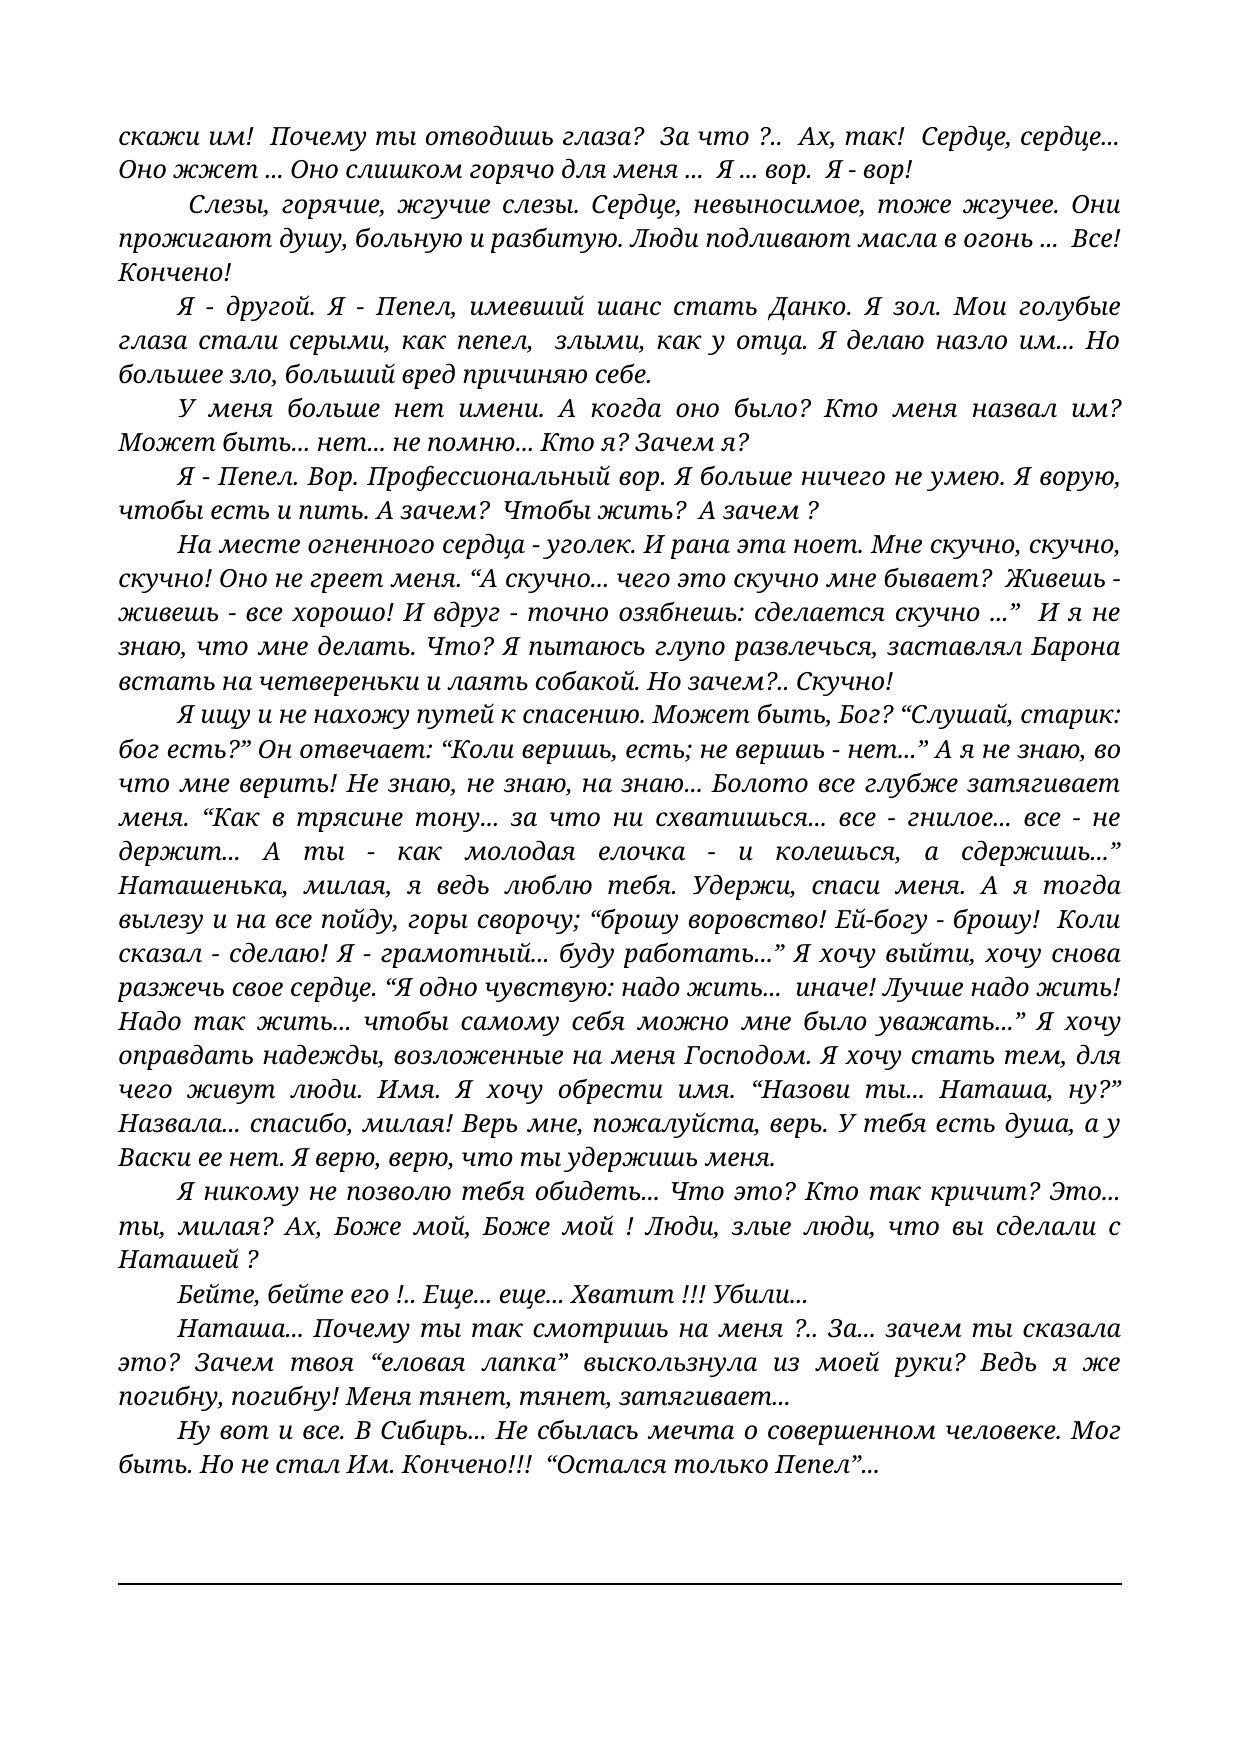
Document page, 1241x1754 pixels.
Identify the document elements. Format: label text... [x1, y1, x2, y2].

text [118, 118, 1122, 186]
text Я - Пепел. Вор. Профессиональный вор. Я больше ничего не умею. Я ворую, чтобы есть и пить. А зачем? Чтобы жить? А зачем ? [118, 459, 1122, 527]
text Бейте, бейте его !.. Еще... еще... Хватит !!! Убили... [118, 1276, 1122, 1310]
text Я ищу и не нахожу путей к спасению. Может быть, Бог? “Слушай, старик: бог есть?” Он отвечает: “Коли веришь, есть; не веришь - нет...” А я не знаю, во что мне верить! Не знаю, не знаю, на знаю... Болото все глубже затягивает меня. “Как в трясине тону... за что ни схватишься... все - гнилое... все - не держит... А ты - как молодая елочка - и колешься, а сдержишь...” Наташенька, милая, я ведь люблю тебя. Удержи, спаси меня. А я тогда вылезу и на все пойду, горы сворочу; “брошу воровство! Ей-богу - брошу! Коли сказал - сделаю! Я - грамотный... буду работать...” Я хочу выйти, хочу снова разжечь свое сердце. “Я одно чувствую: надо жить... иначе! Лучше надо жить! Надо так жить... чтобы самому себя можно мне было уважать...” Я хочу оправдать надежды, возложенные на меня Господом. Я хочу стать тем, для чего живут люди. Имя. Я хочу обрести имя. “Назови ты... Наташа, ну?” Назвала... спасибо, милая! Верь мне, пожалуйста, верь. У тебя есть душа, а у Васки ее нет. Я верю, верю, что ты удержишь меня. [118, 697, 1122, 1174]
text Я - другой. Я - Пепел, имевший шанс стать Данко. Я зол. Мои голубые глаза стали серыми, как пепел, злыми, как у отца. Я делаю назло им... Но большее зло, больший вред причиняю себе. [118, 288, 1122, 391]
text Я никому не позволю тебя обидеть... Что это? Кто так кричит? Это... ты, милая? Ах, Боже мой, Боже мой ! Люди, злые люди, что вы сделали с Наташей ? [118, 1174, 1122, 1276]
text Ну вот и все. В Сибирь... Не сбылась мечта о совершенном человеке. Мог быть. Но не стал Им. Кончено!!! “Остался только Пепел”... [118, 1412, 1122, 1481]
text Наташа... Почему ты так смотришь на меня ?.. За... зачем ты сказала это? Зачем твоя “еловая лапка” выскользнула из моей руки? Ведь я же погибну, погибну! Меня тянет, тянет, затягивает... [118, 1310, 1122, 1412]
text Слезы, горячие, жгучие слезы. Сердце, невыносимое, тоже жгучее. Они прожигают душу, больную и разбитую. Люди подливают масла в огонь ... Все! Кончено! [118, 186, 1122, 288]
text У меня больше нет имени. А когда оно было? Кто меня назвал им? Может быть... нет... не помню... Кто я? Зачем я? [118, 391, 1122, 459]
text На месте огненного сердца - уголек. И рана эта ноет. Мне скучно, скучно, скучно! Оно не греет меня. “А скучно... чего это скучно мне бывает? Живешь - живешь - все хорошо! И вдруг - точно озябнешь: сделается скучно ...” И я не знаю, что мне делать. Что? Я пытаюсь глупо развлечься, заставлял Барона встать на четвереньки и лаять собакой. Но зачем?.. Скучно! [118, 527, 1122, 697]
